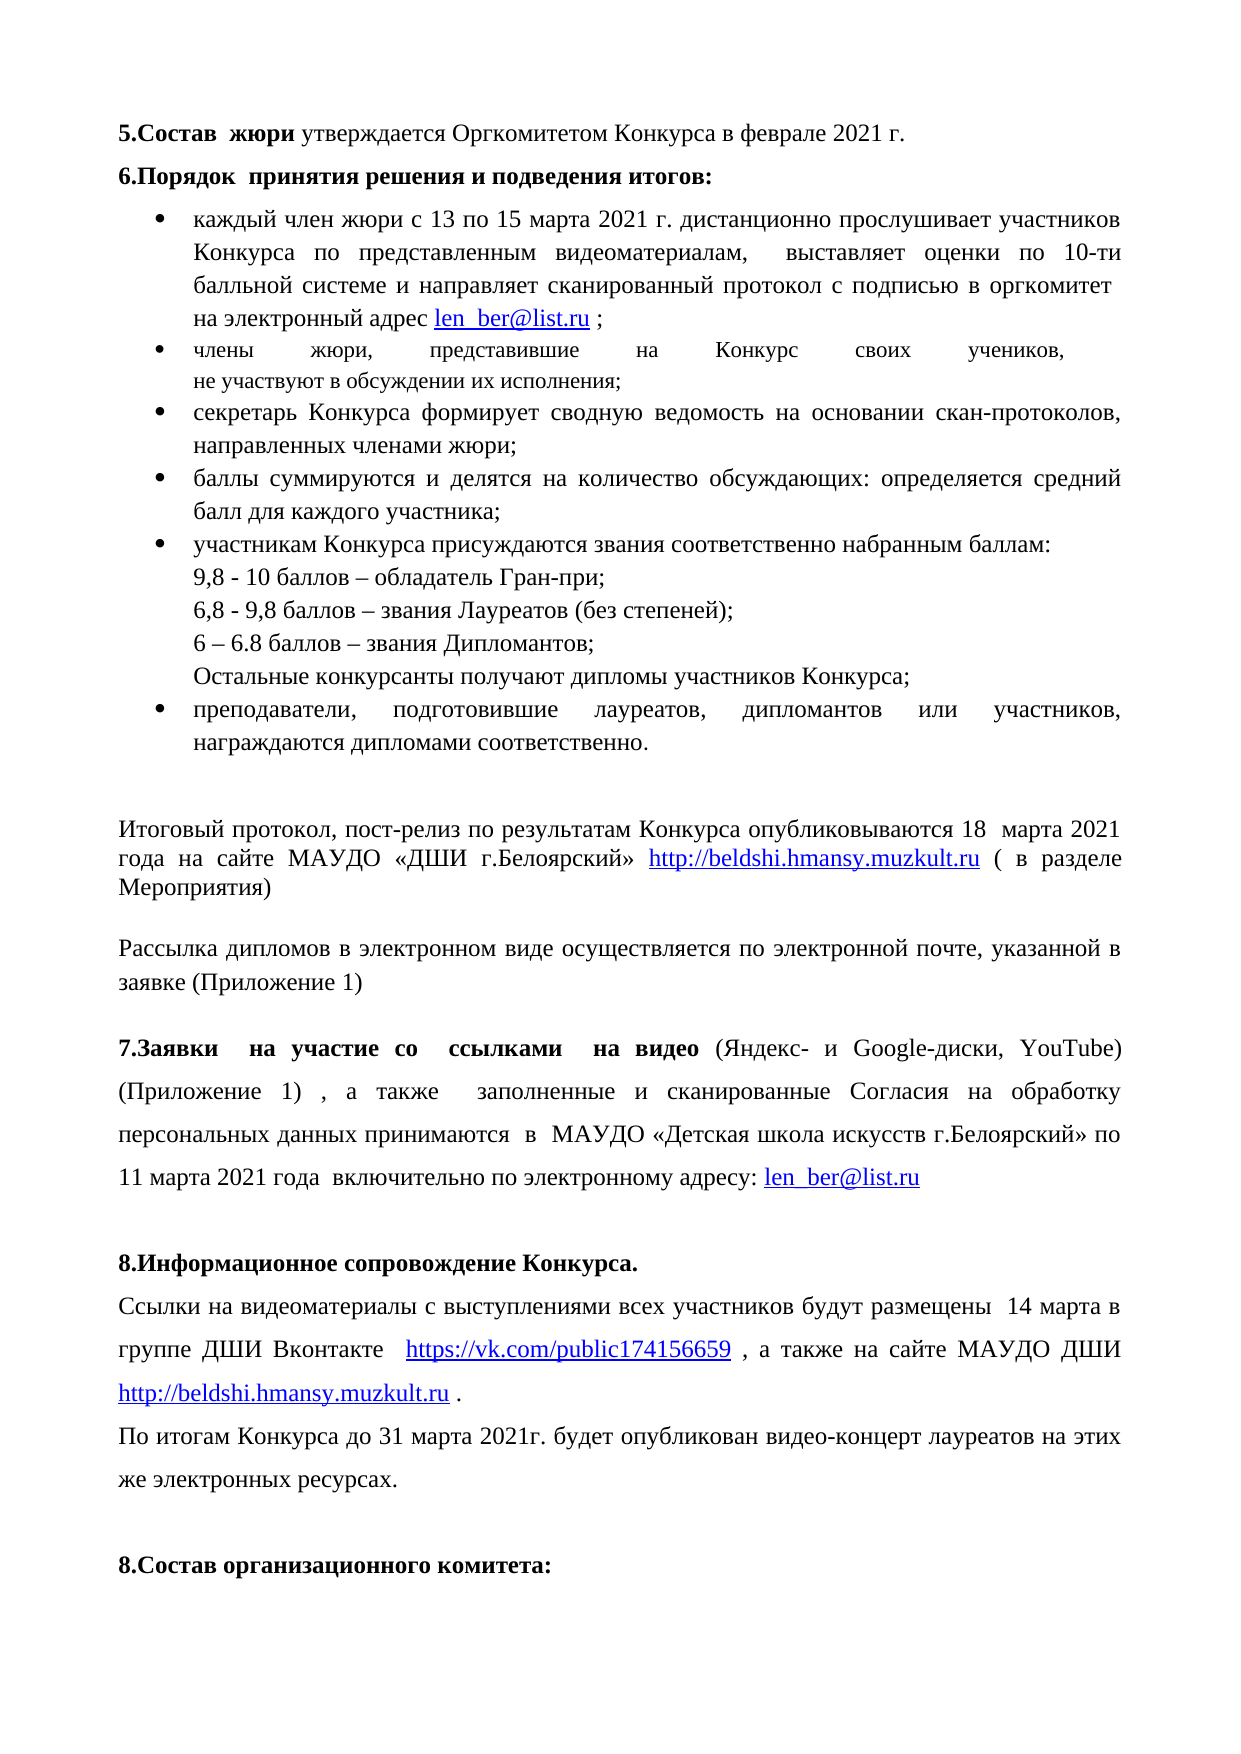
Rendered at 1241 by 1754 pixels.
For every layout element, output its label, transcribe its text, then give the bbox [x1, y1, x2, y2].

text По итогам Конкурса до 31 марта 2021г. будет опубликован видео-концерт лауреатов на этих же электронных ресурсах. [118, 1421, 1122, 1493]
text Рассылка дипломов в электронном виде осуществляется по электронной почте, указанной в заявке (Приложение 1) [118, 933, 1122, 995]
list баллы суммируются и делятся на количество обсуждающих: определяется средний балл для каждого участника; [156, 463, 1122, 525]
text 5.Состав жюри утверждается Оргкомитетом Конкурса в феврале 2021 г. [118, 118, 1122, 147]
list члены жюри, представившие на Конкурс своих учеников, не участвуют в обсуждении их исполнения; [156, 336, 1122, 393]
text 7.Заявки на участие со ссылками на видео (Яндекс- и Google-диски, YouTube) (Приложение 1) , а также заполненные и сканированные Согласия на обработку персональных данных принимаются в МАУДО «Детская школа искусств г.Белоярский» по 11 марта 2021 года включительно по электронному адресу: len_ber@list.ru [118, 1033, 1122, 1191]
list 6,8 - 9,8 баллов – звания Лауреатов (без степеней); [193, 595, 1122, 624]
list Остальные конкурсанты получают дипломы участников Конкурса; [193, 661, 1122, 690]
list 6 – 6.8 баллов – звания Дипломантов; [193, 628, 1122, 657]
list каждый член жюри с 13 по 15 марта 2021 г. дистанционно прослушивает участников Конкурса по представленным видеоматериалам, выставляет оценки по 10-ти балльной системе и направляет сканированный протокол с подписью в оргкомитет на электронный адрес len_ber@list.ru ; [156, 204, 1122, 332]
text 8.Информационное сопровождение Конкурса. [118, 1248, 1122, 1277]
list участникам Конкурса присуждаются звания соответственно набранным баллам: [156, 529, 1122, 558]
list преподаватели, подготовившие лауреатов, дипломантов или участников, награждаются дипломами соответственно. [156, 694, 1122, 756]
list 9,8 - 10 баллов – обладатель Гран-при; [193, 562, 1122, 591]
text 8.Состав организационного комитета: [118, 1550, 1122, 1579]
list секретарь Конкурса формирует сводную ведомость на основании скан-протоколов, направленных членами жюри; [156, 397, 1122, 459]
text Ссылки на видеоматериалы с выступлениями всех участников будут размещены 14 марта в группе ДШИ Вконтакте https://vk.com/public174156659 , а также на сайте МАУДО ДШИ http://beldshi.hmansy.muzkult.ru . [118, 1291, 1122, 1406]
text Итоговый протокол, пост-релиз по результатам Конкурса опубликовываются 18 марта 2021 года на сайте МАУДО «ДШИ г.Белоярский» http://beldshi.hmansy.muzkult.ru ( в разделе Мероприятия) [118, 814, 1122, 901]
text 6.Порядок принятия решения и подведения итогов: [118, 161, 1122, 190]
